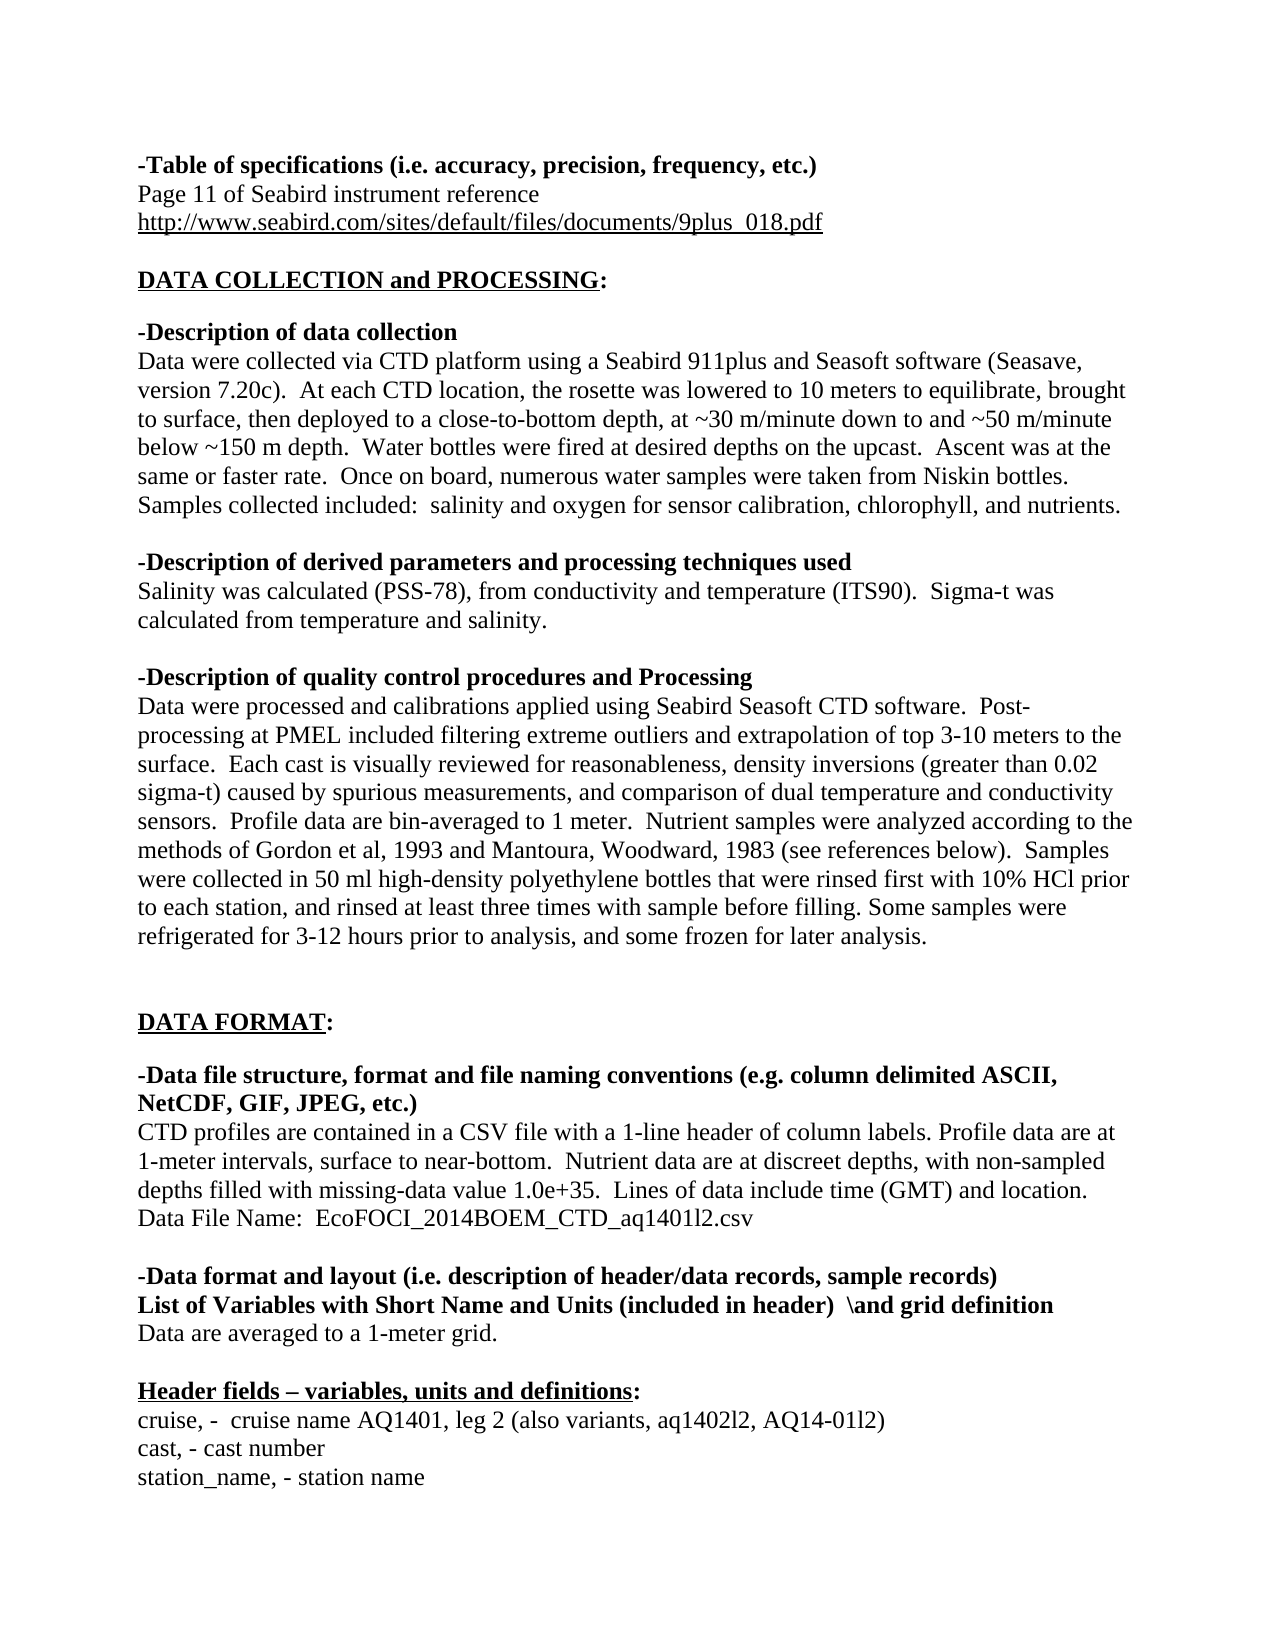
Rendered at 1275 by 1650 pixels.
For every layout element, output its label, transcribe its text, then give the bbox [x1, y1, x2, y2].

text -Data format and layout (i.e. description of header/data records, sample records) [137, 1261, 1138, 1290]
text DATA FORMAT: [137, 1007, 1138, 1060]
text -Description of data collection [137, 317, 1138, 346]
text Salinity was calculated (PSS-78), from conductivity and temperature (ITS90). Sigma-t was calculated from temperature and salinity. [137, 576, 1138, 634]
text Header fields – variables, units and definitions: [137, 1376, 1138, 1405]
text station_name, - station name [137, 1462, 1138, 1491]
text -Table of specifications (i.e. accuracy, precision, frequency, etc.) [137, 150, 1138, 179]
text -Description of derived parameters and processing techniques used [137, 547, 1138, 576]
text CTD profiles are contained in a CSV file with a 1-line header of column labels. Profile data are at 1-meter intervals, surface to near-bottom. Nutrient data are at discreet depths, with non-sampled depths filled with missing-data value 1.0e+35. Lines of data include time (GMT) and location. [137, 1117, 1138, 1203]
text Data were collected via CTD platform using a Seabird 911plus and Seasoft software (Seasave, version 7.20c). At each CTD location, the rosette was lowered to 10 meters to equilibrate, brought to surface, then deployed to a close-to-bottom depth, at ~30 m/minute down to and ~50 m/minute below ~150 m depth. Water bottles were fired at desired depths on the upcast. Ascent was at the same or faster rate. Once on board, numerous water samples were taken from Niskin bottles. Samples collected included: salinity and oxygen for sensor calibration, chlorophyll, and nutrients. [137, 346, 1138, 519]
text List of Variables with Short Name and Units (included in header) \and grid definition [137, 1290, 1138, 1318]
text cruise, - cruise name AQ1401, leg 2 (also variants, aq1402l2, AQ14-01l2) [137, 1405, 1138, 1433]
text -Description of quality control procedures and Processing [137, 662, 1138, 691]
text Data were processed and calibrations applied using Seabird Seasoft CTD software. Post-processing at PMEL included filtering extreme outliers and extrapolation of top 3-10 meters to the surface. Each cast is visually reviewed for reasonableness, density inversions (greater than 0.02 sigma-t) caused by spurious measurements, and comparison of dual temperature and conductivity sensors. Profile data are bin-averaged to 1 meter. Nutrient samples were analyzed according to the methods of Gordon et al, 1993 and Mantoura, Woodward, 1983 (see references below). Samples were collected in 50 ml high-density polyethylene bottles that were rinsed first with 10% HCl prior to each station, and rinsed at least three times with sample before filling. Some samples were refrigerated for 3-12 hours prior to analysis, and some frozen for later analysis. [137, 691, 1138, 950]
text DATA COLLECTION and PROCESSING: [137, 265, 1138, 317]
text Page 11 of Seabird instrument reference http://www.seabird.com/sites/default/files/documents/9plus_018.pdf [137, 179, 1138, 236]
text -Data file structure, format and file naming conventions (e.g. column delimited ASCII, NetCDF, GIF, JPEG, etc.) [137, 1060, 1138, 1117]
text Data are averaged to a 1-meter grid. [137, 1318, 1138, 1347]
text Data File Name: EcoFOCI_2014BOEM_CTD_aq1401l2.csv [137, 1203, 1138, 1232]
text cast, - cast number [137, 1433, 1138, 1462]
